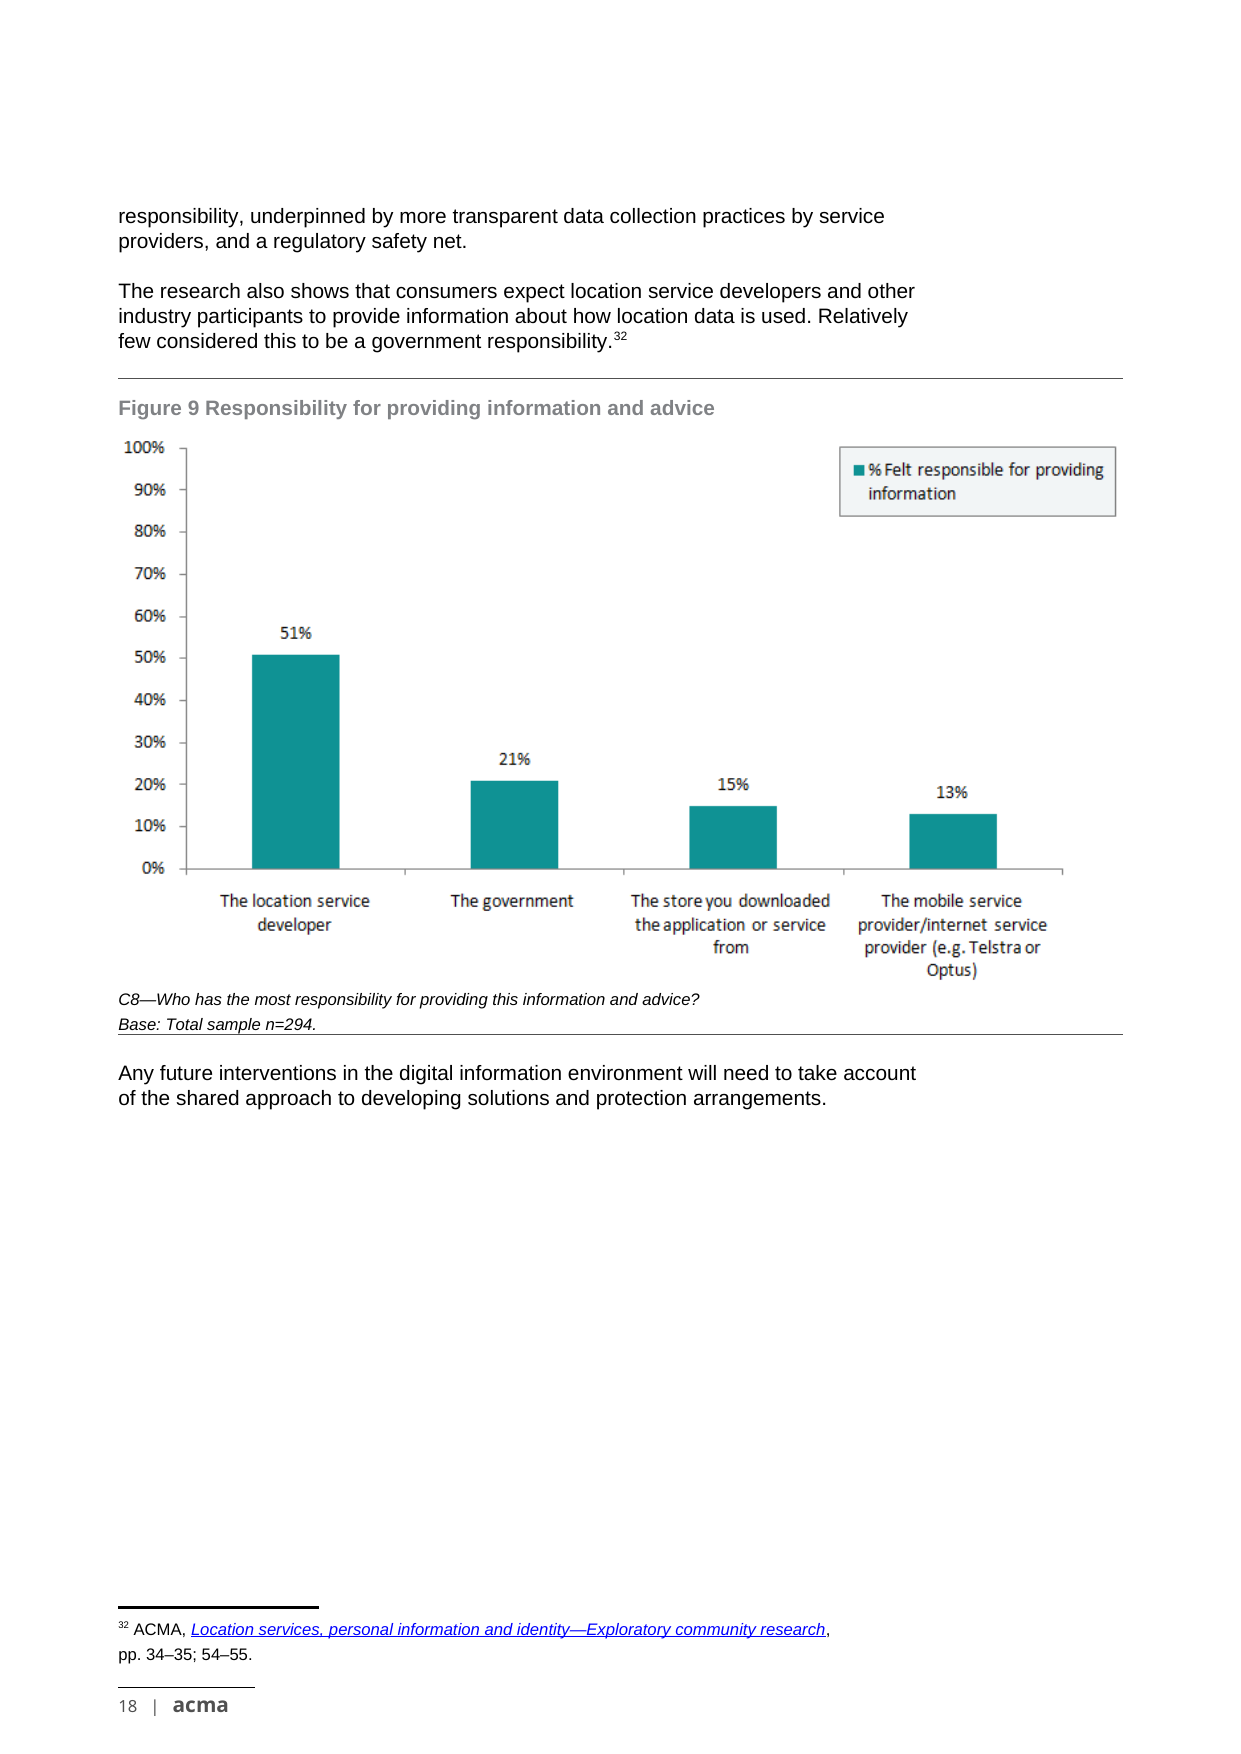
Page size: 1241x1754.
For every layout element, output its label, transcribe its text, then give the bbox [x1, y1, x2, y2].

text The research also shows that consumers expect location service developers and other industry participants to provide information about how location data is used. Relatively few considered this to be a government responsibility. [118, 278, 917, 353]
picture [121, 437, 1123, 984]
table_header Figure 9 Responsibility for providing information and advice [118, 379, 1123, 437]
text Any future interventions in the digital information environment will need to take account of the shared approach to developing solutions and protection arrangements. [118, 1059, 917, 1109]
table_cell C8—Who has the most responsibility for providing this information and advice? Base: Total sample n=294. [118, 984, 1123, 1034]
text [118, 203, 917, 253]
